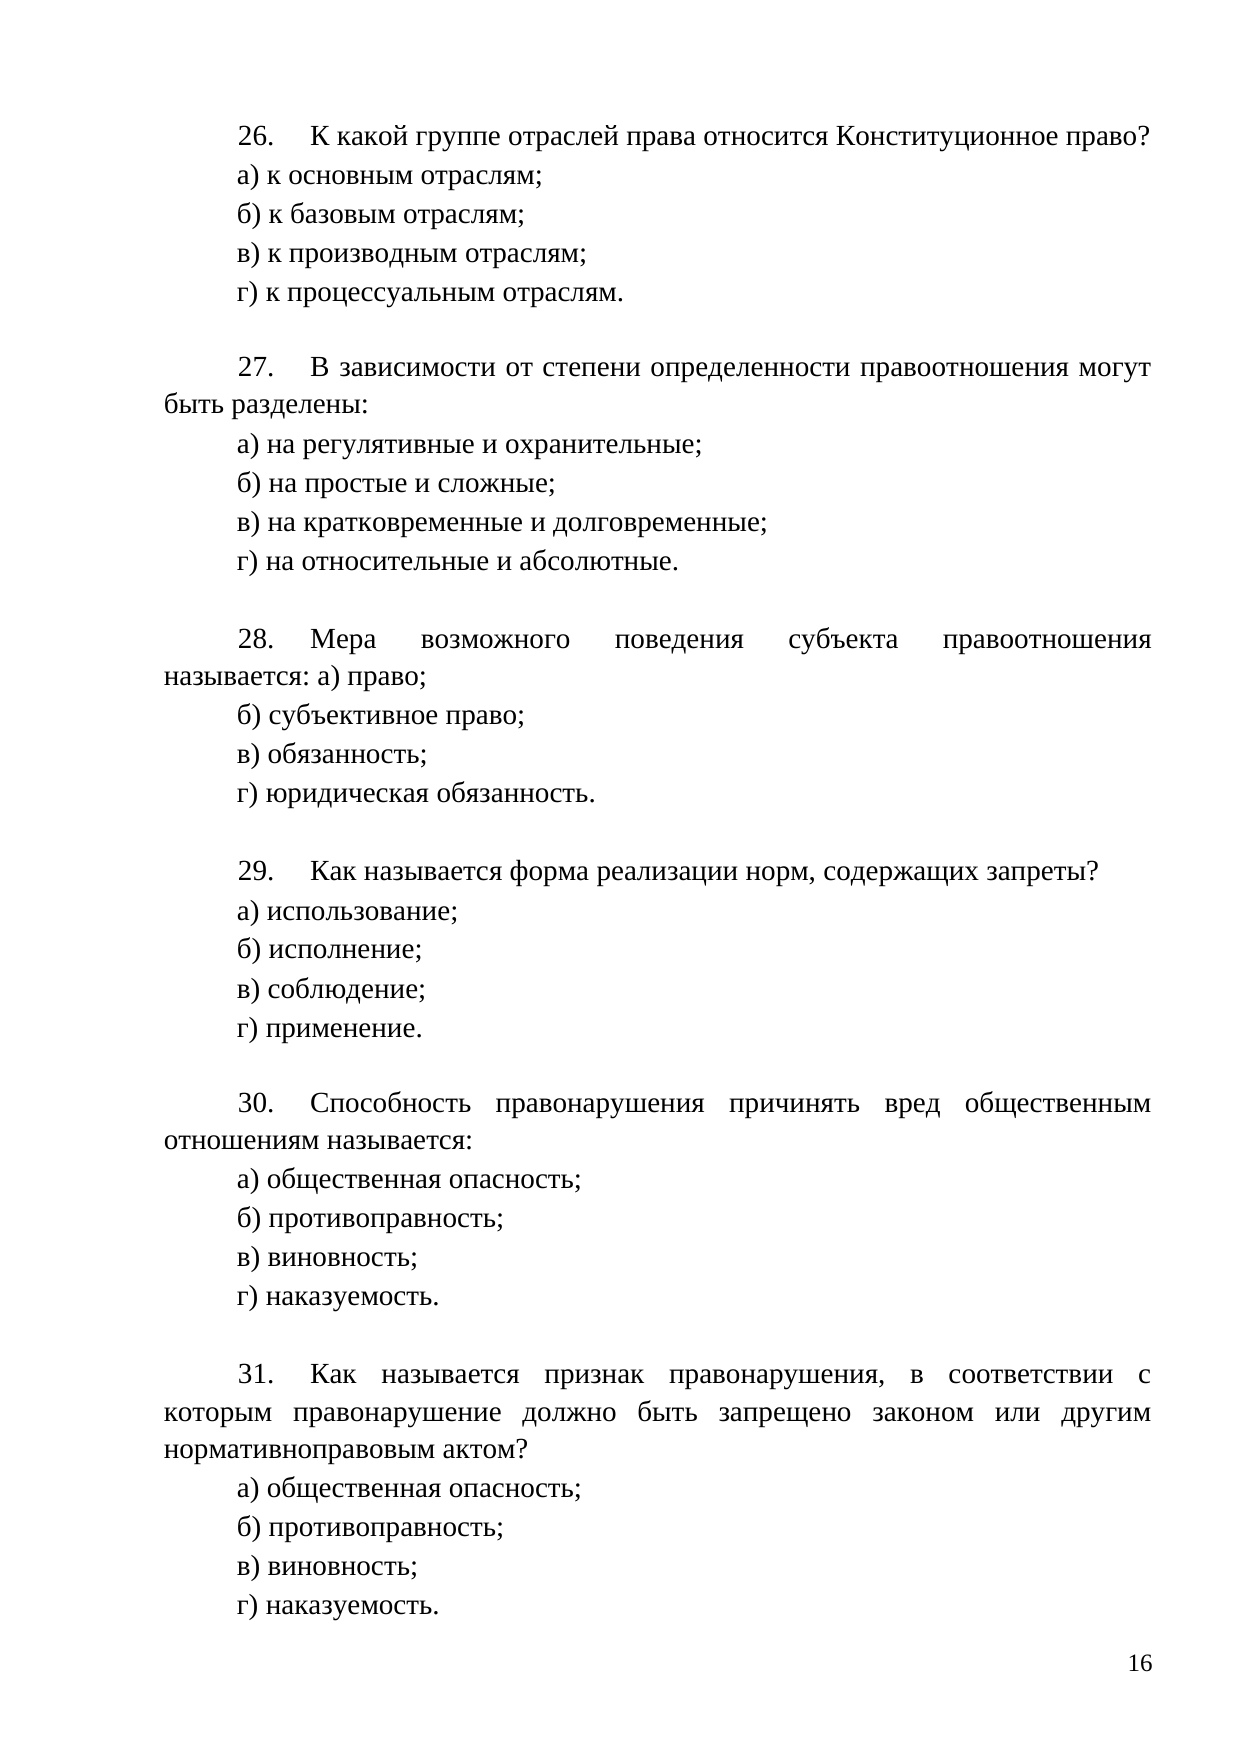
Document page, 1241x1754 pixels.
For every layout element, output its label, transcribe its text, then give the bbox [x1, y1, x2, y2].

text в) обязанность; [237, 736, 1152, 770]
text а) общественная опасность; [237, 1470, 1152, 1503]
text г) юридическая обязанность. [237, 775, 1152, 809]
text в) к производным отраслям; [237, 235, 1152, 269]
text а) общественная опасность; [237, 1161, 1152, 1195]
text г) применение. [237, 1010, 1152, 1043]
text г) наказуемость. [237, 1587, 1152, 1621]
text б) противоправность; [237, 1200, 1152, 1234]
text б) субъективное право; [237, 697, 1152, 731]
text г) наказуемость. [237, 1278, 1152, 1312]
text б) противоправность; [237, 1509, 1152, 1543]
text а) использование; [237, 893, 1152, 926]
text а) на регулятивные и охранительные; [237, 426, 1152, 459]
list Мера возможного поведения субъекта правоотношения называется: а) право; [163, 621, 1152, 692]
text г) к процессуальным отраслям. [237, 274, 1152, 308]
text б) на простые и сложные; [237, 465, 1152, 498]
list Как называется форма реализации норм, содержащих запреты? [163, 853, 1152, 887]
text в) на кратковременные и долговременные; [237, 504, 1152, 537]
list К какой группе отраслей права относится Конституционное право? [163, 118, 1152, 152]
text а) к основным отраслям; [237, 157, 1152, 191]
text в) виновность; [237, 1239, 1152, 1273]
text в) соблюдение; [237, 971, 1152, 1004]
text б) к базовым отраслям; [237, 196, 1152, 230]
text в) виновность; [237, 1548, 1152, 1582]
list Как называется признак правонарушения, в соответствии с которым правонарушение должно быть запрещено законом или другим нормативноправовым актом? [163, 1357, 1152, 1464]
list В зависимости от степени определенности правоотношения могут быть разделены: [163, 349, 1152, 420]
text г) на относительные и абсолютные. [237, 543, 1152, 576]
list Способность правонарушения причинять вред общественным отношениям называется: [163, 1085, 1152, 1156]
text б) исполнение; [237, 932, 1152, 965]
